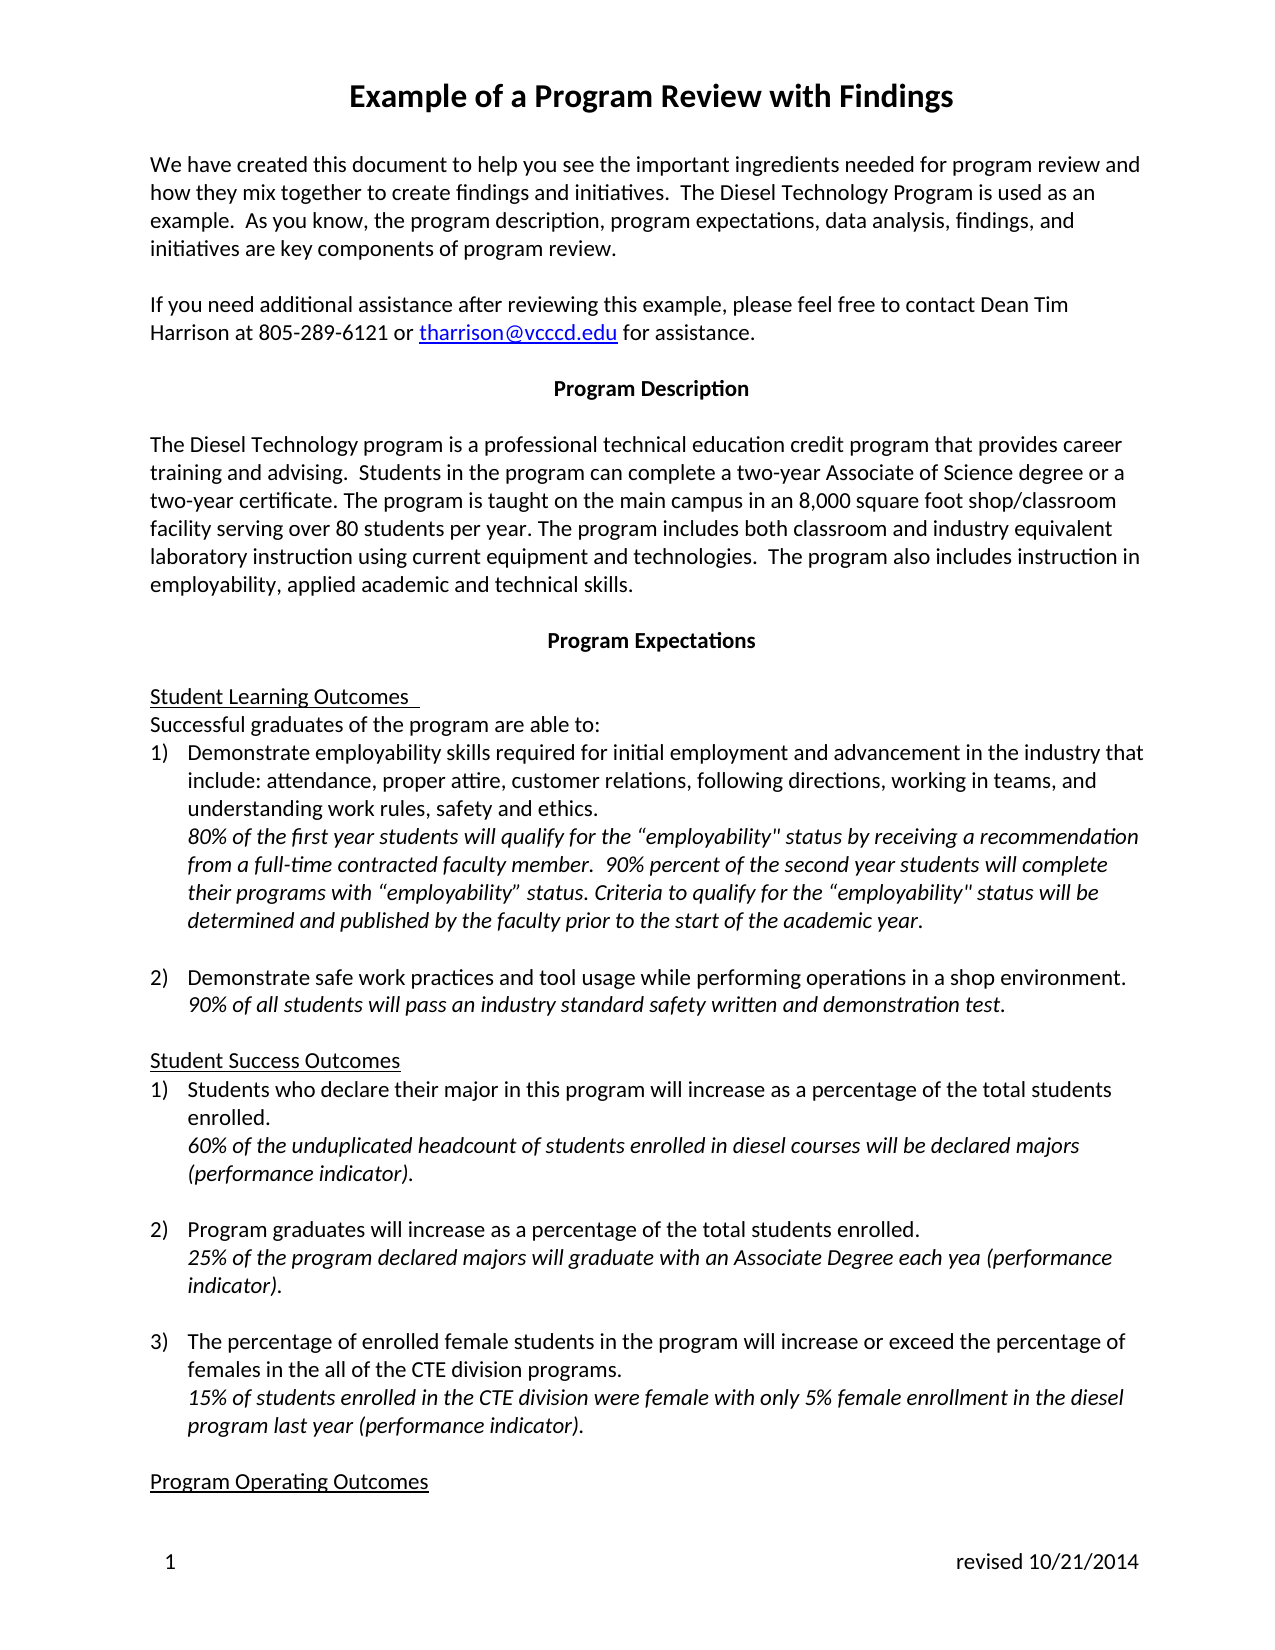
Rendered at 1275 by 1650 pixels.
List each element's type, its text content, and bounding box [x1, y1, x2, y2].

text Program Operating Outcomes [150, 1467, 1153, 1495]
list Students who declare their major in this program will increase as a percentage of the total students enrolled. [150, 1075, 1153, 1131]
list Demonstrate safe work practices and tool usage while performing operations in a shop environment. [150, 963, 1153, 991]
text Student Success Outcomes [150, 1047, 1153, 1075]
text 80% of the first year students will qualify for the “employability" status by receiving a recommendation from a full-time contracted faculty member. 90% percent of the second year students will complete their programs with “employability” status. Criteria to qualify for the “employability" status will be determined and published by the faculty prior to the start of the academic year. [187, 822, 1153, 934]
text Program Description [150, 374, 1153, 402]
text 25% of the program declared majors will graduate with an Associate Degree each yea (performance indicator). [187, 1243, 1153, 1299]
text If you need additional assistance after reviewing this example, please feel free to contact Dean Tim Harrison at 805-289-6121 or tharrison@vcccd.edu for assistance. [150, 290, 1153, 346]
text We have created this document to help you see the important ingredients needed for program review and how they mix together to create findings and initiatives. The Diesel Technology Program is used as an example. As you know, the program description, program expectations, data analysis, findings, and initiatives are key components of program review. [150, 150, 1153, 262]
text 60% of the unduplicated headcount of students enrolled in diesel courses will be declared majors (performance indicator). [187, 1131, 1153, 1187]
list The percentage of enrolled female students in the program will increase or exceed the percentage of females in the all of the CTE division programs. [150, 1327, 1153, 1383]
list Program graduates will increase as a percentage of the total students enrolled. [150, 1215, 1153, 1243]
list Demonstrate employability skills required for initial employment and advancement in the industry that include: attendance, proper attire, customer relations, following directions, working in teams, and understanding work rules, safety and ethics. [150, 738, 1153, 822]
text Program Expectations [150, 626, 1153, 654]
text Student Learning Outcomes [150, 682, 1153, 710]
text 90% of all students will pass an industry standard safety written and demonstration test. [187, 991, 1153, 1019]
text 15% of students enrolled in the CTE division were female with only 5% female enrollment in the diesel program last year (performance indicator). [187, 1383, 1153, 1439]
text The Diesel Technology program is a professional technical education credit program that provides career training and advising. Students in the program can complete a two-year Associate of Science degree or a two-year certificate. The program is taught on the main campus in an 8,000 square foot shop/classroom facility serving over 80 students per year. The program includes both classroom and industry equivalent laboratory instruction using current equipment and technologies. The program also includes instruction in employability, applied academic and technical skills. [150, 430, 1153, 598]
text Successful graduates of the program are able to: [150, 710, 1153, 738]
